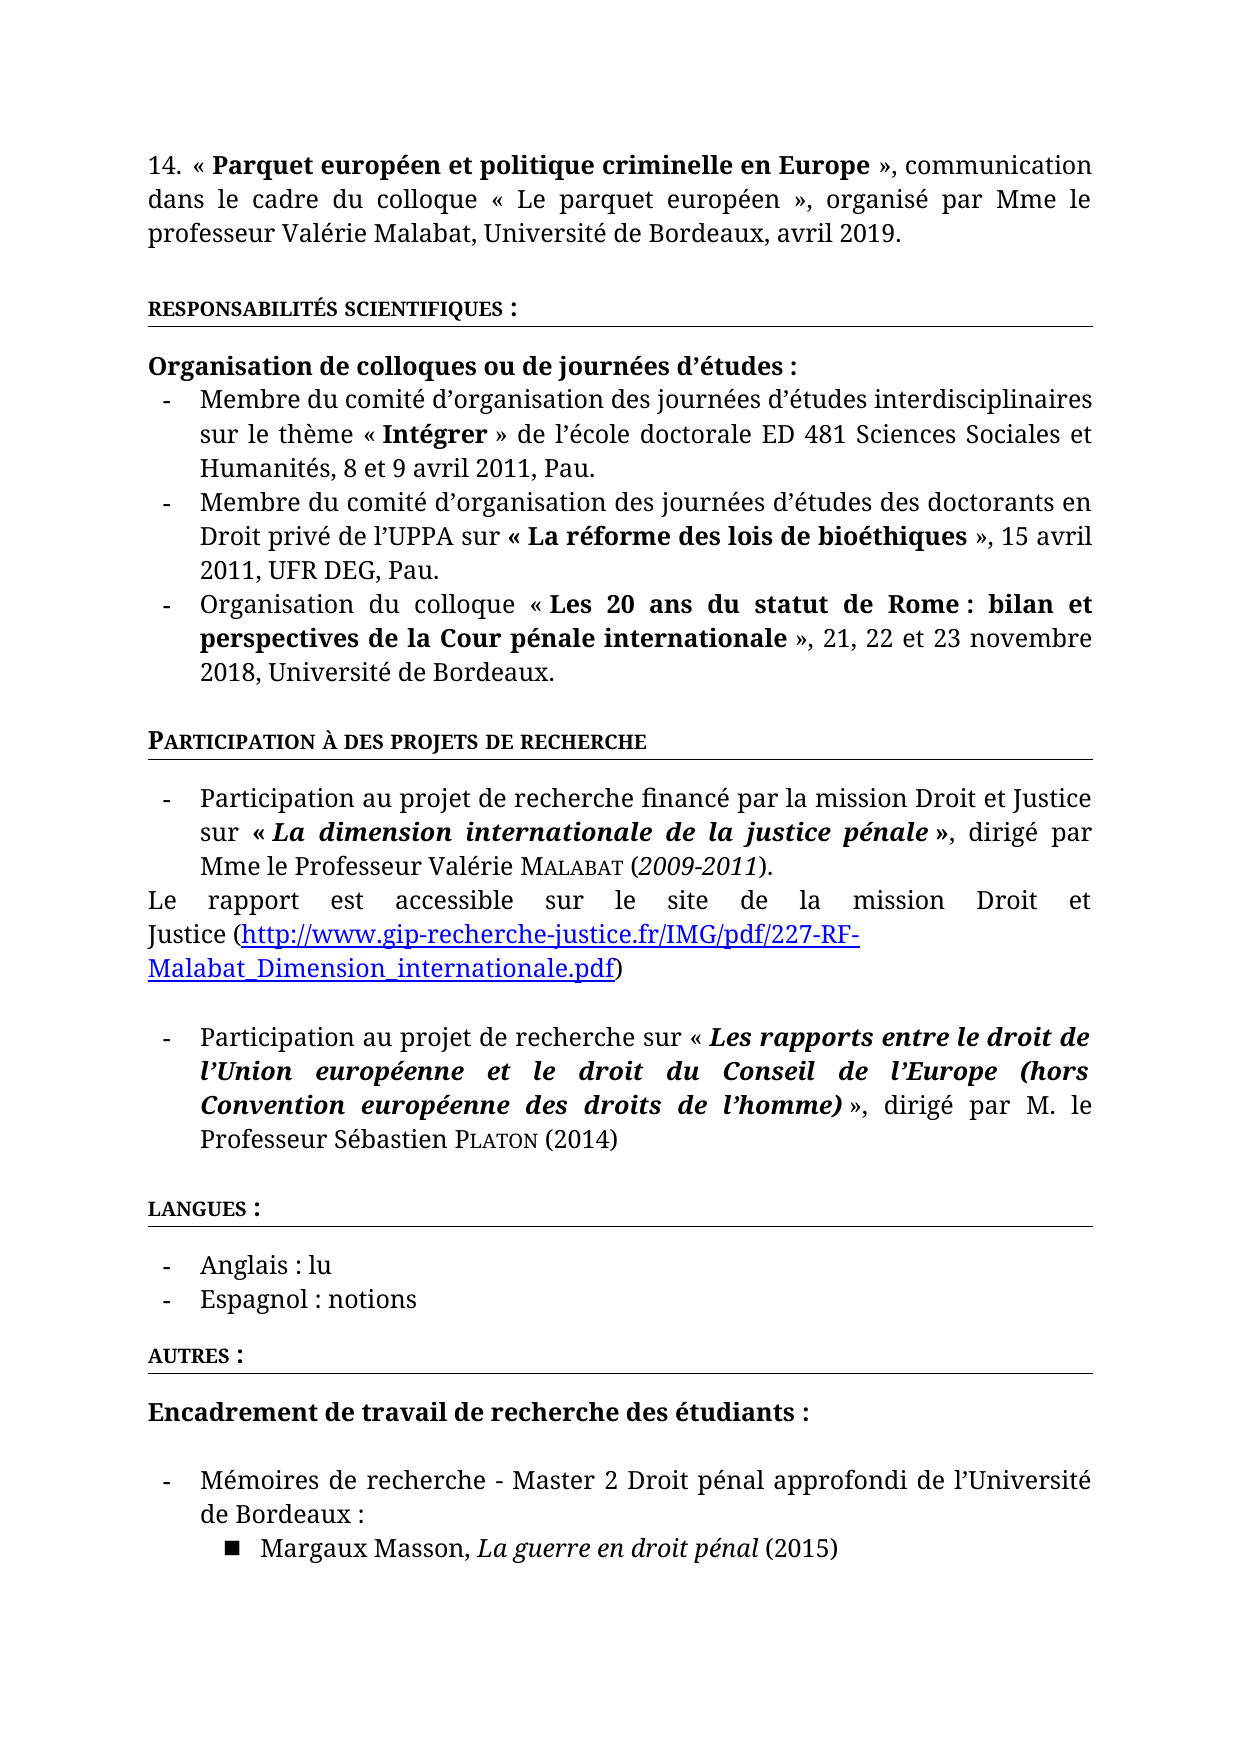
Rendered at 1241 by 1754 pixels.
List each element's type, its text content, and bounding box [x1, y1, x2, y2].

text Encadrement de travail de recherche des étudiants : [148, 1394, 1093, 1429]
list Membre du comité d’organisation des journées d’études des doctorants en Droit privé de l’UPPA sur « La réforme des lois de bioéthiques », 15 avril 2011, UFR DEG, Pau. [162, 484, 1093, 587]
text responsabilités scientifiques : [148, 290, 1093, 326]
list Participation au projet de recherche sur « Les rapports entre le droit de l’Union européenne et le droit du Conseil de l’Europe (hors Convention européenne des droits de l’homme) », dirigé par M. le Professeur Sébastien Platon (2014) [162, 1019, 1093, 1156]
text autres : [148, 1337, 1093, 1373]
list Anglais : lu [162, 1248, 1093, 1282]
list Membre du comité d’organisation des journées d’études interdisciplinaires sur le thème « Intégrer » de l’école doctorale ED 481 Sciences Sociales et Humanités, 8 et 9 avril 2011, Pau. [162, 382, 1093, 484]
list Organisation du colloque « Les 20 ans du statut de Rome : bilan et perspectives de la Cour pénale internationale », 21, 22 et 23 novembre 2018, Université de Bordeaux. [162, 587, 1093, 689]
text langues : [148, 1189, 1093, 1226]
list « Parquet européen et politique criminelle en Europe », communication dans le cadre du colloque « Le parquet européen », organisé par Mme le professeur Valérie Malabat, Université de Bordeaux, avril 2019. [148, 148, 1093, 250]
list Participation au projet de recherche financé par la mission Droit et Justice sur « La dimension internationale de la justice pénale », dirigé par Mme le Professeur Valérie Malabat (2009-2011). [162, 781, 1093, 883]
list Margaux Masson, La guerre en droit pénal (2015) [223, 1531, 1107, 1565]
text Participation à des projets de recherche [148, 723, 1093, 759]
text Le rapport est accessible sur le site de la mission Droit et Justice (http://www.gip-recherche-justice.fr/IMG/pdf/227-RF-Malabat_Dimension_internationale.pdf) [148, 883, 1093, 985]
list Espagnol : notions [162, 1282, 1093, 1316]
list Mémoires de recherche - Master 2 Droit pénal approfondi de l’Université de Bordeaux : [162, 1463, 1093, 1531]
text Organisation de colloques ou de journées d’études : [148, 348, 1093, 382]
